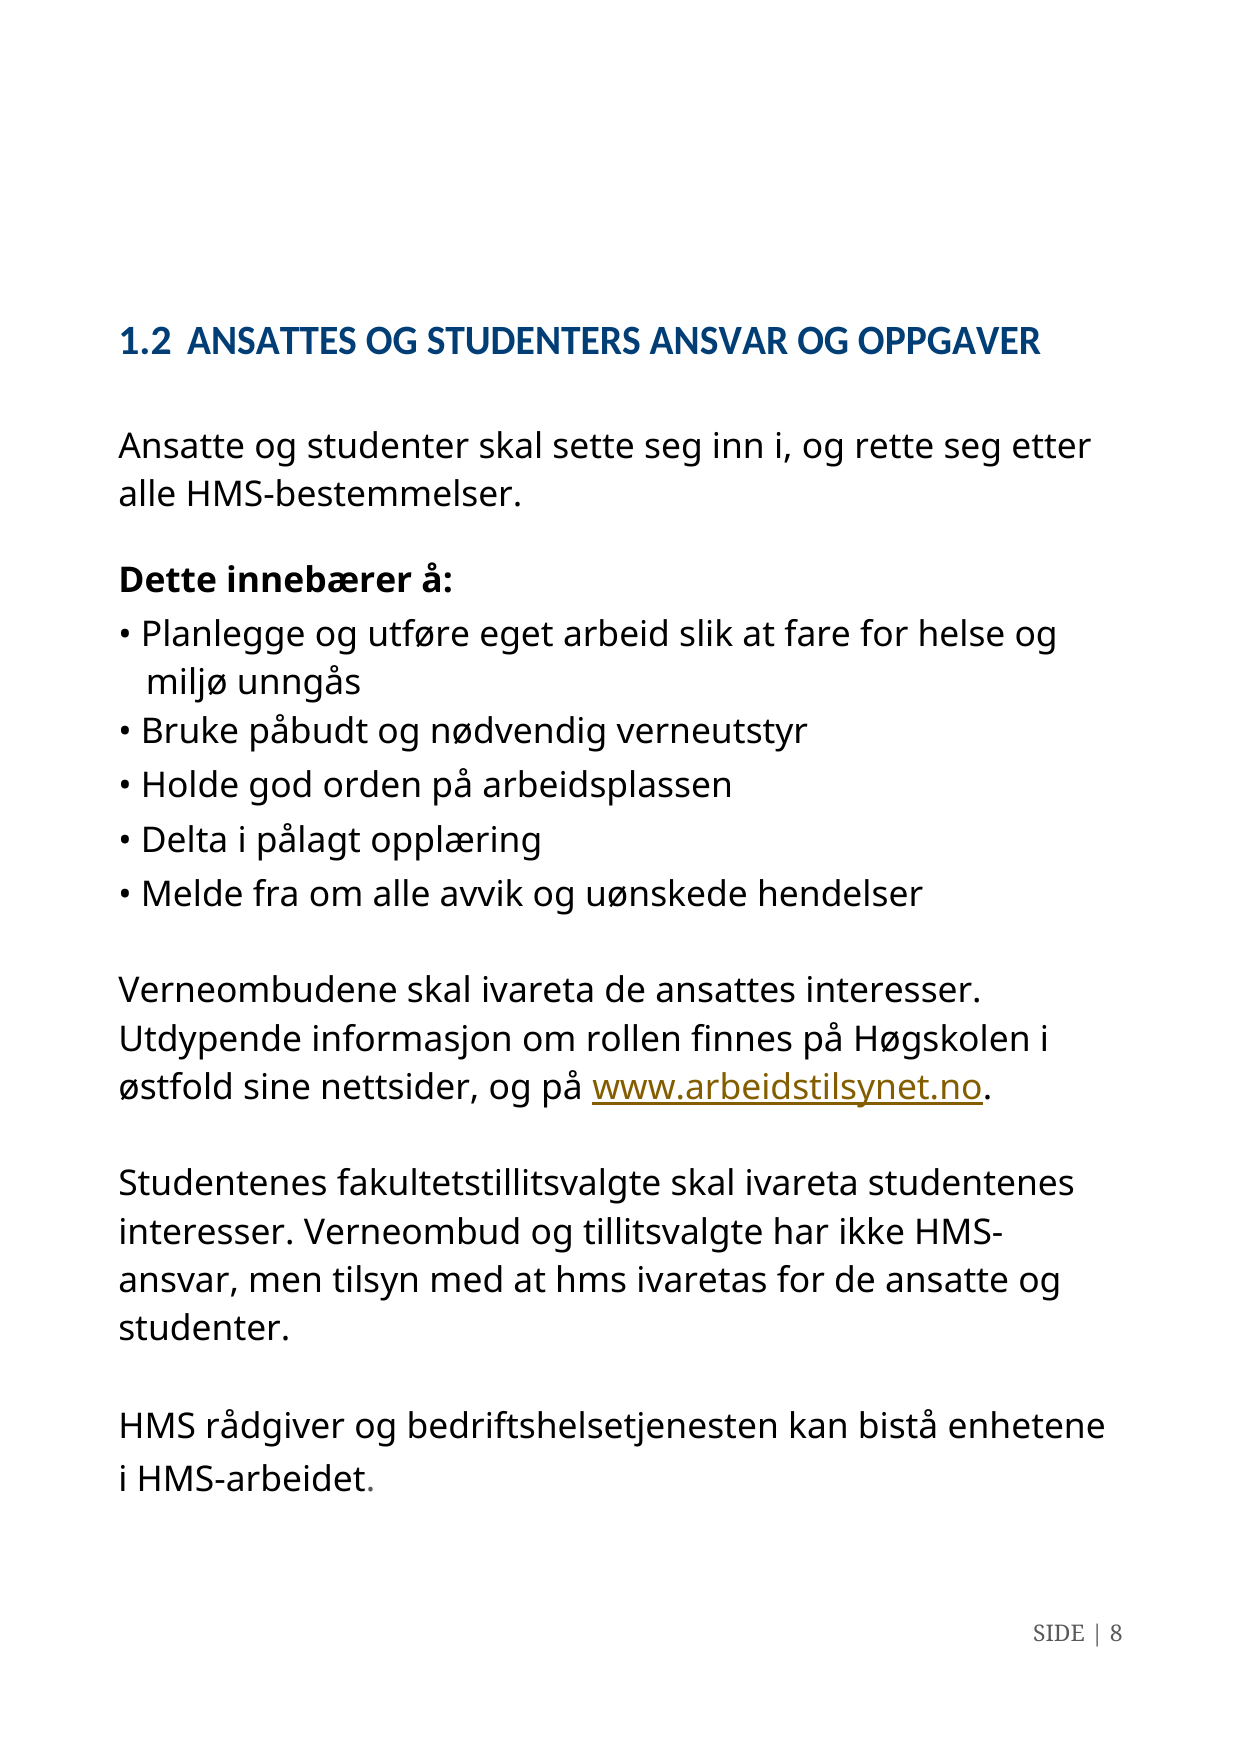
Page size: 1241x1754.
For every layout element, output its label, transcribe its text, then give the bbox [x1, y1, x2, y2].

subtitle ansattes og studenters ansvar og oppgaver [118, 314, 1167, 365]
text studenter. [118, 1303, 1122, 1351]
text • Planlegge og utføre eget arbeid slik at fare for helse og [118, 609, 1122, 657]
text • Holde god orden på arbeidsplassen [118, 759, 1122, 808]
text Utdypende informasjon om rollen finnes på Høgskolen i østfold sine nettsider, og på www.arbeidstilsynet.no. [118, 1013, 1122, 1110]
text Verneombudene skal ivareta de ansattes interesser. [118, 965, 1122, 1013]
text • Melde fra om alle avvik og uønskede hendelser [118, 868, 1122, 917]
text Studentenes fakultetstillitsvalgte skal ivareta studentenes [118, 1158, 1122, 1206]
text • Delta i pålagt opplæring [118, 814, 1122, 862]
text Dette innebærer å: [118, 554, 1122, 602]
text • Bruke påbudt og nødvendig verneutstyr [118, 705, 1122, 753]
text miljø unngås [118, 657, 1122, 705]
text HMS rådgiver og bedriftshelsetjenesten kan bistå enhetene i HMS-arbeidet. [118, 1401, 1122, 1502]
text interesser. Verneombud og tillitsvalgte har ikke HMS-ansvar, men tilsyn med at hms ivaretas for de ansatte og [118, 1206, 1122, 1303]
text Ansatte og studenter skal sette seg inn i, og rette seg etter alle HMS-bestemmelser. [118, 420, 1122, 517]
